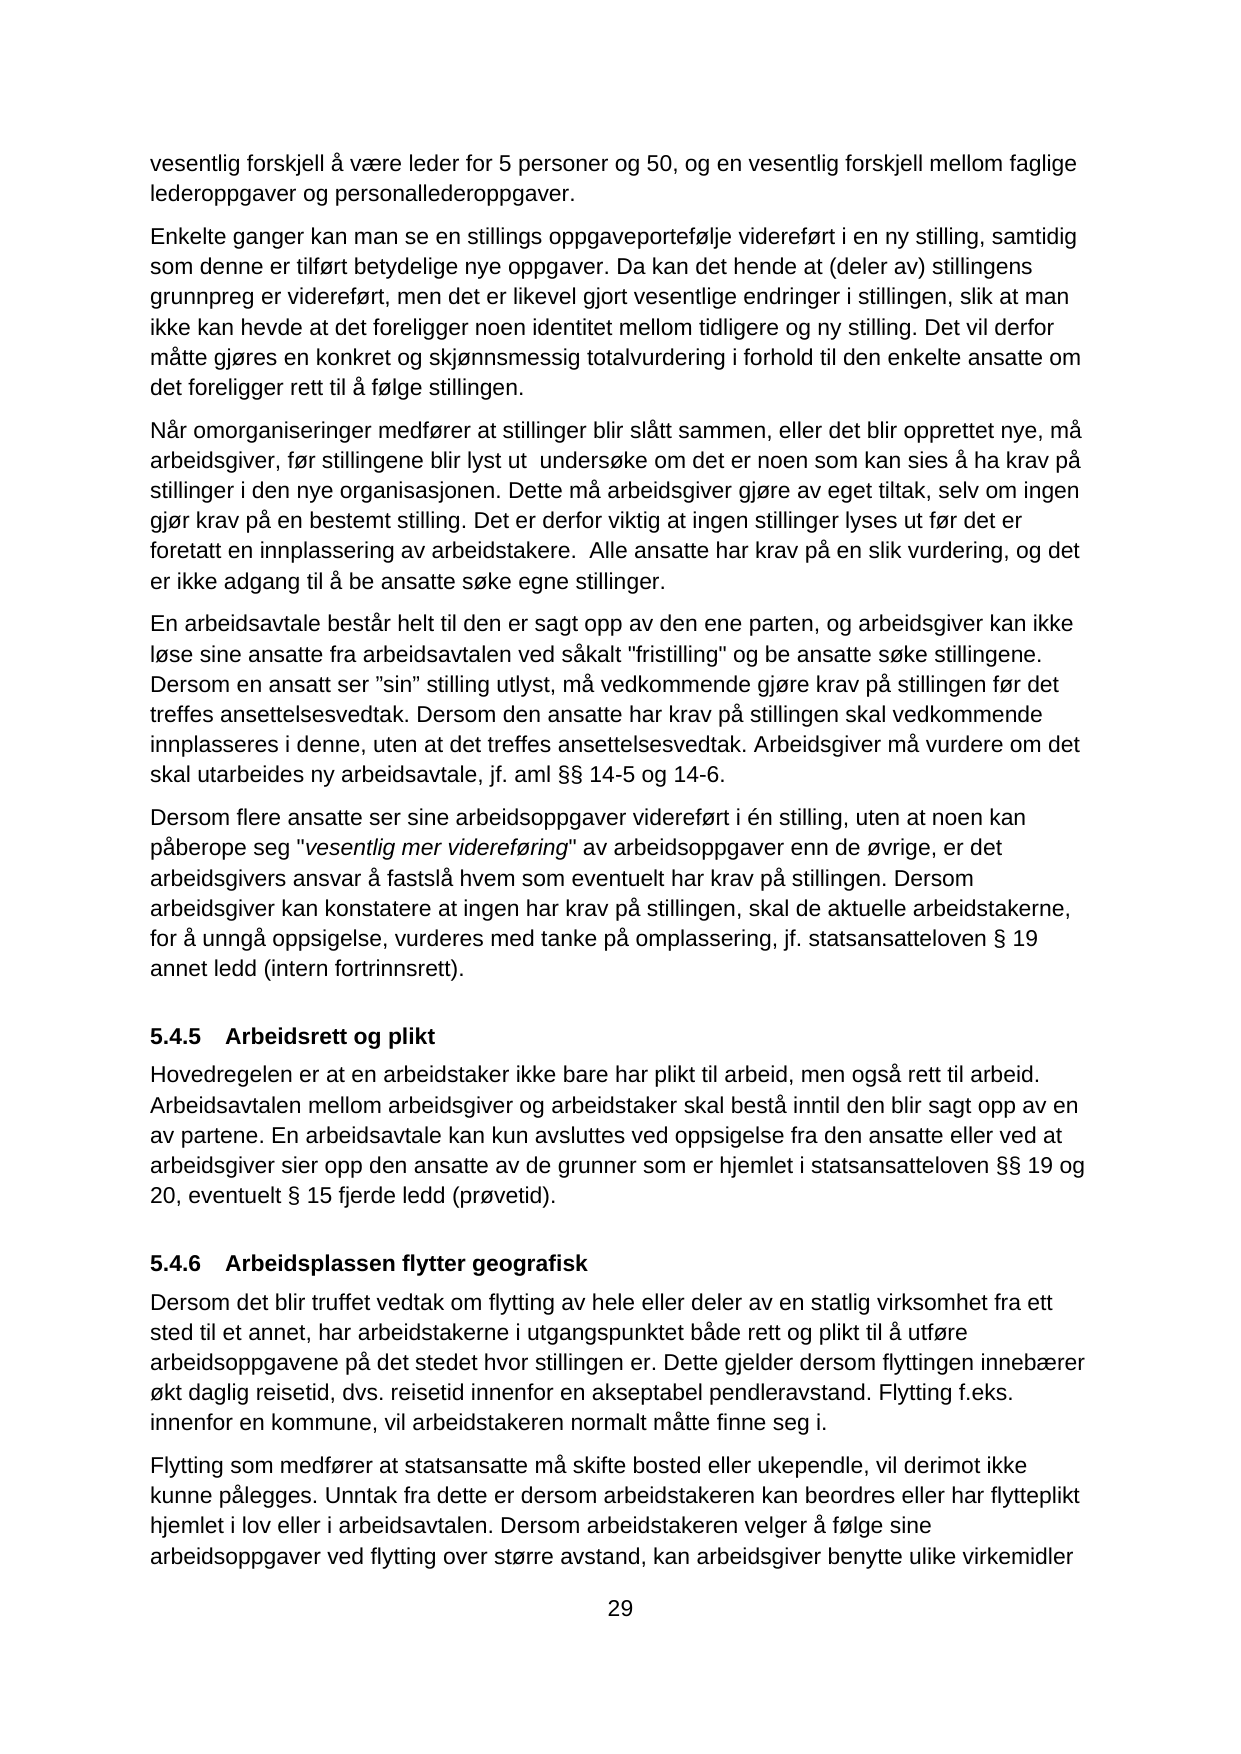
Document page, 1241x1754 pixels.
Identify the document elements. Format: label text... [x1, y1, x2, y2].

text Dersom flere ansatte ser sine arbeidsoppgaver videreført i én stilling, uten at noen kan påberope seg "vesentlig mer videreføring" av arbeidsoppgaver enn de øvrige, er det arbeidsgivers ansvar å fastslå hvem som eventuelt har krav på stillingen. Dersom arbeidsgiver kan konstatere at ingen har krav på stillingen, skal de aktuelle arbeidstakerne, for å unngå oppsigelse, vurderes med tanke på omplassering, jf. statsansatteloven § 19 annet ledd (intern fortrinnsrett). [150, 804, 1090, 982]
text Dersom det blir truffet vedtak om flytting av hele eller deler av en statlig virksomhet fra ett sted til et annet, har arbeidstakerne i utgangspunktet både rett og plikt til å utføre arbeidsoppgavene på det stedet hvor stillingen er. Dette gjelder dersom flyttingen innebærer økt daglig reisetid, dvs. reisetid innenfor en akseptabel pendleravstand. Flytting f.eks. innenfor en kommune, vil arbeidstakeren normalt måtte finne seg i. [150, 1288, 1090, 1436]
text En arbeidsavtale består helt til den er sagt opp av den ene parten, og arbeidsgiver kan ikke løse sine ansatte fra arbeidsavtalen ved såkalt "fristilling" og be ansatte søke stillingene. Dersom en ansatt ser ”sin” stilling utlyst, må vedkommende gjøre krav på stillingen før det treffes ansettelsesvedtak. Dersom den ansatte har krav på stillingen skal vedkommende innplasseres i denne, uten at det treffes ansettelsesvedtak. Arbeidsgiver må vurdere om det skal utarbeides ny arbeidsavtale, jf. aml §§ 14-5 og 14-6. [150, 610, 1090, 788]
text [150, 1452, 1090, 1569]
text Enkelte ganger kan man se en stillings oppgaveportefølje videreført i en ny stilling, samtidig som denne er tilført betydelige nye oppgaver. Da kan det hende at (deler av) stillingens grunnpreg er videreført, men det er likevel gjort vesentlige endringer i stillingen, slik at man ikke kan hevde at det foreligger noen identitet mellom tidligere og ny stilling. Det vil derfor måtte gjøres en konkret og skjønnsmessig totalvurdering i forhold til den enkelte ansatte om det foreligger rett til å følge stillingen. [150, 223, 1090, 400]
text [150, 150, 1090, 207]
subtitle Arbeidsplassen flytter geografisk [150, 1250, 1090, 1276]
text Hovedregelen er at en arbeidstaker ikke bare har plikt til arbeid, men også rett til arbeid. Arbeidsavtalen mellom arbeidsgiver og arbeidstaker skal bestå inntil den blir sagt opp av en av partene. En arbeidsavtale kan kun avsluttes ved oppsigelse fra den ansatte eller ved at arbeidsgiver sier opp den ansatte av de grunner som er hjemlet i statsansatteloven §§ 19 og 20, eventuelt § 15 fjerde ledd (prøvetid). [150, 1061, 1090, 1209]
text Når omorganiseringer medfører at stillinger blir slått sammen, eller det blir opprettet nye, må arbeidsgiver, før stillingene blir lyst ut undersøke om det er noen som kan sies å ha krav på stillinger i den nye organisasjonen. Dette må arbeidsgiver gjøre av eget tiltak, selv om ingen gjør krav på en bestemt stilling. Det er derfor viktig at ingen stillinger lyses ut før det er foretatt en innplassering av arbeidstakere. Alle ansatte har krav på en slik vurdering, og det er ikke adgang til å be ansatte søke egne stillinger. [150, 417, 1090, 594]
subtitle Arbeidsrett og plikt [150, 1023, 1090, 1049]
